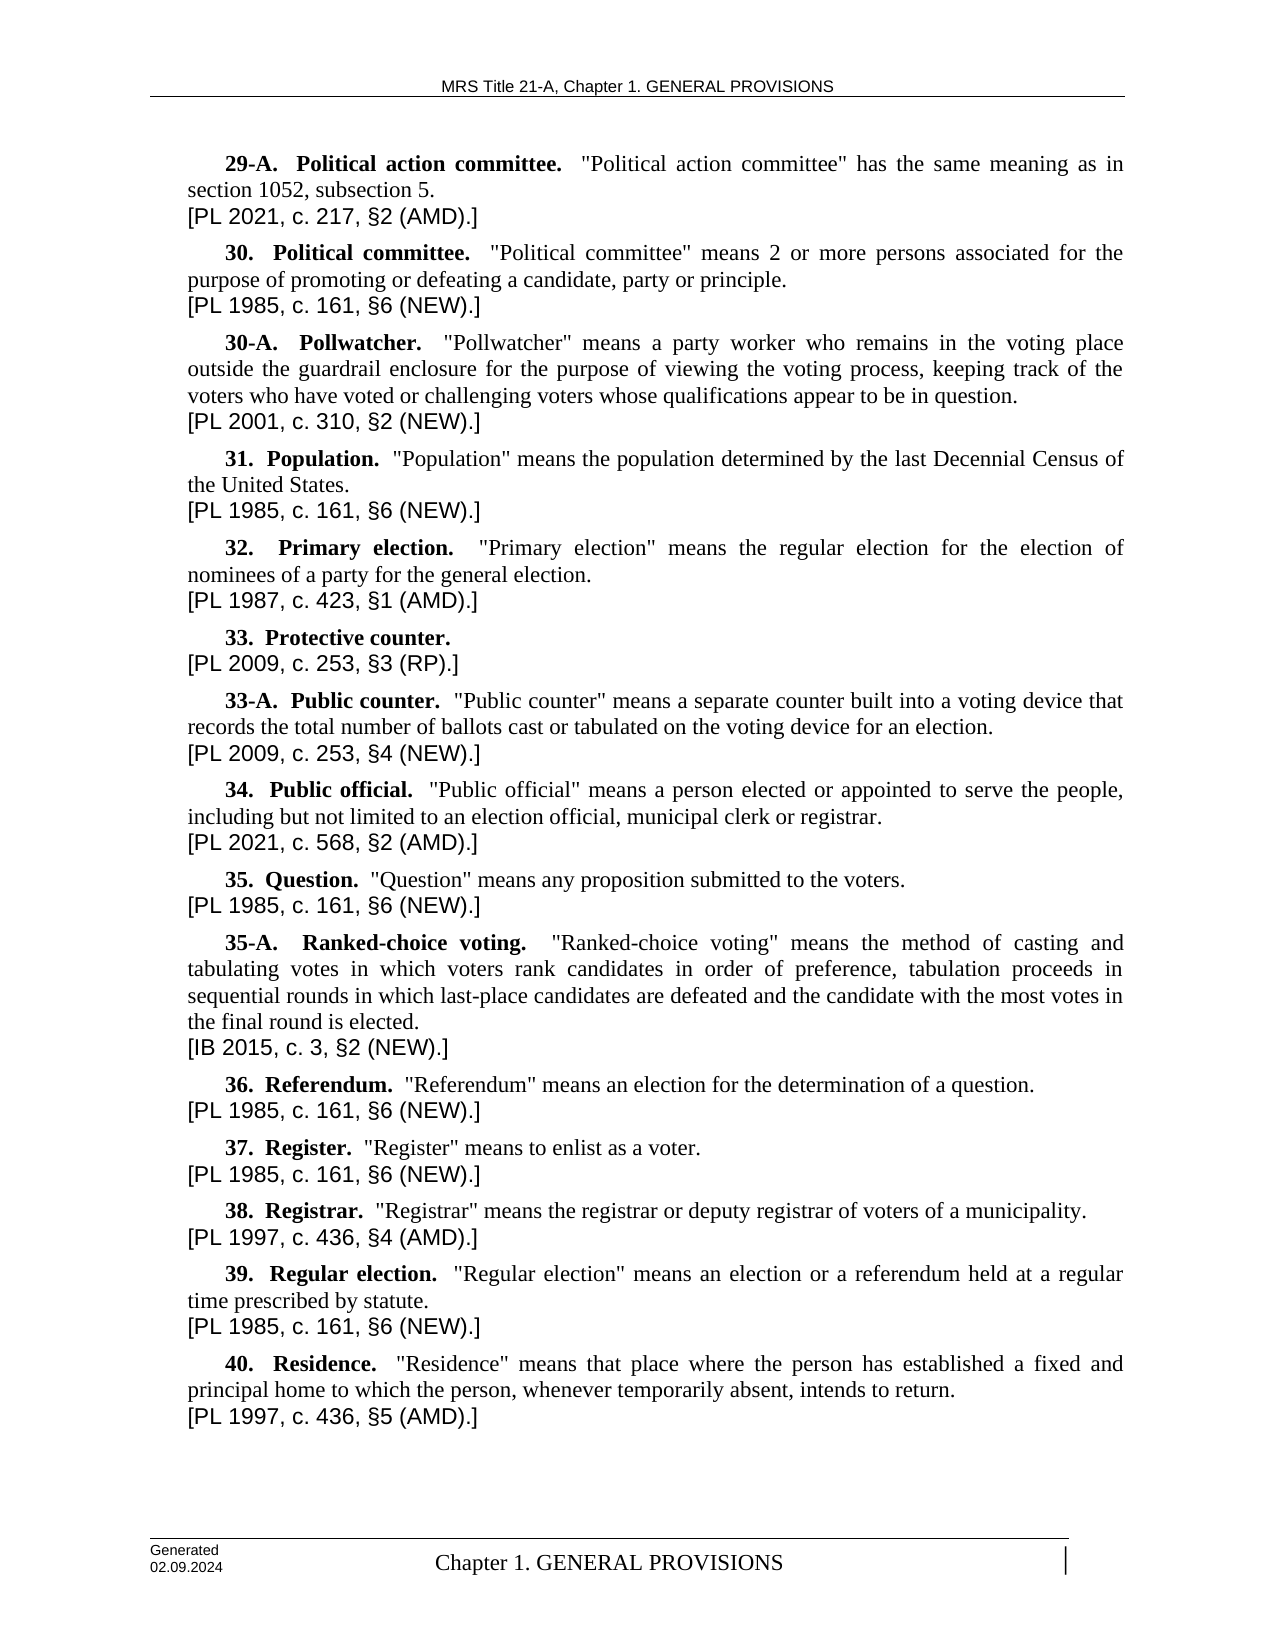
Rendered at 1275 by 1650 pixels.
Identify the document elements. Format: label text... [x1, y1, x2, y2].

text 30-A. Pollwatcher. "Pollwatcher" means a party worker who remains in the voting place outside the guardrail enclosure for the purpose of viewing the voting process, keeping track of the voters who have voted or challenging voters whose qualifications appear to be in question. [187, 329, 1125, 408]
text 40. Residence. "Residence" means that place where the person has established a fixed and principal home to which the person, whenever temporarily absent, intends to return. [187, 1350, 1125, 1403]
text 35-A. Ranked-choice voting. "Ranked-choice voting" means the method of casting and tabulating votes in which voters rank candidates in order of preference, tabulation proceeds in sequential rounds in which last-place candidates are defeated and the candidate with the most votes in the final round is elected. [187, 929, 1125, 1034]
text 37. Register. "Register" means to enlist as a voter. [187, 1134, 1125, 1161]
text 34. Public official. "Public official" means a person elected or appointed to serve the people, including but not limited to an election official, municipal clerk or registrar. [187, 776, 1125, 829]
text 33-A. Public counter. "Public counter" means a separate counter built into a voting device that records the total number of ballots cast or tabulated on the voting device for an election. [187, 687, 1125, 739]
text 32. Primary election. "Primary election" means the regular election for the election of nominees of a party for the general election. [187, 534, 1125, 587]
text [PL 1985, c. 161, §6 (NEW).] [187, 1097, 1125, 1124]
text [PL 1985, c. 161, §6 (NEW).] [187, 1313, 1125, 1339]
text [PL 1985, c. 161, §6 (NEW).] [187, 292, 1125, 318]
text 35. Question. "Question" means any proposition submitted to the voters. [187, 866, 1125, 892]
text [PL 2009, c. 253, §3 (RP).] [187, 650, 1125, 676]
text [PL 1987, c. 423, §1 (AMD).] [187, 587, 1125, 613]
text 39. Regular election. "Regular election" means an election or a referendum held at a regular time prescribed by statute. [187, 1261, 1125, 1313]
text 29-A. Political action committee. "Political action committee" has the same meaning as in section 1052, subsection 5. [187, 150, 1125, 203]
text [PL 1985, c. 161, §6 (NEW).] [187, 497, 1125, 524]
text 38. Registrar. "Registrar" means the registrar or deputy registrar of voters of a municipality. [187, 1197, 1125, 1224]
text 33. Protective counter. [187, 624, 1125, 650]
text [PL 2001, c. 310, §2 (NEW).] [187, 408, 1125, 434]
text [PL 1997, c. 436, §5 (AMD).] [187, 1403, 1125, 1429]
text 30. Political committee. "Political committee" means 2 or more persons associated for the purpose of promoting or defeating a candidate, party or principle. [187, 239, 1125, 292]
text [PL 1985, c. 161, §6 (NEW).] [187, 1161, 1125, 1187]
text [PL 2021, c. 568, §2 (AMD).] [187, 829, 1125, 855]
text [PL 1985, c. 161, §6 (NEW).] [187, 892, 1125, 918]
text [PL 2009, c. 253, §4 (NEW).] [187, 739, 1125, 766]
text [PL 2021, c. 217, §2 (AMD).] [187, 203, 1125, 229]
text 36. Referendum. "Referendum" means an election for the determination of a question. [187, 1071, 1125, 1097]
text 31. Population. "Population" means the population determined by the last Decennial Census of the United States. [187, 445, 1125, 497]
text [IB 2015, c. 3, §2 (NEW).] [187, 1034, 1125, 1061]
text [PL 1997, c. 436, §4 (AMD).] [187, 1224, 1125, 1250]
